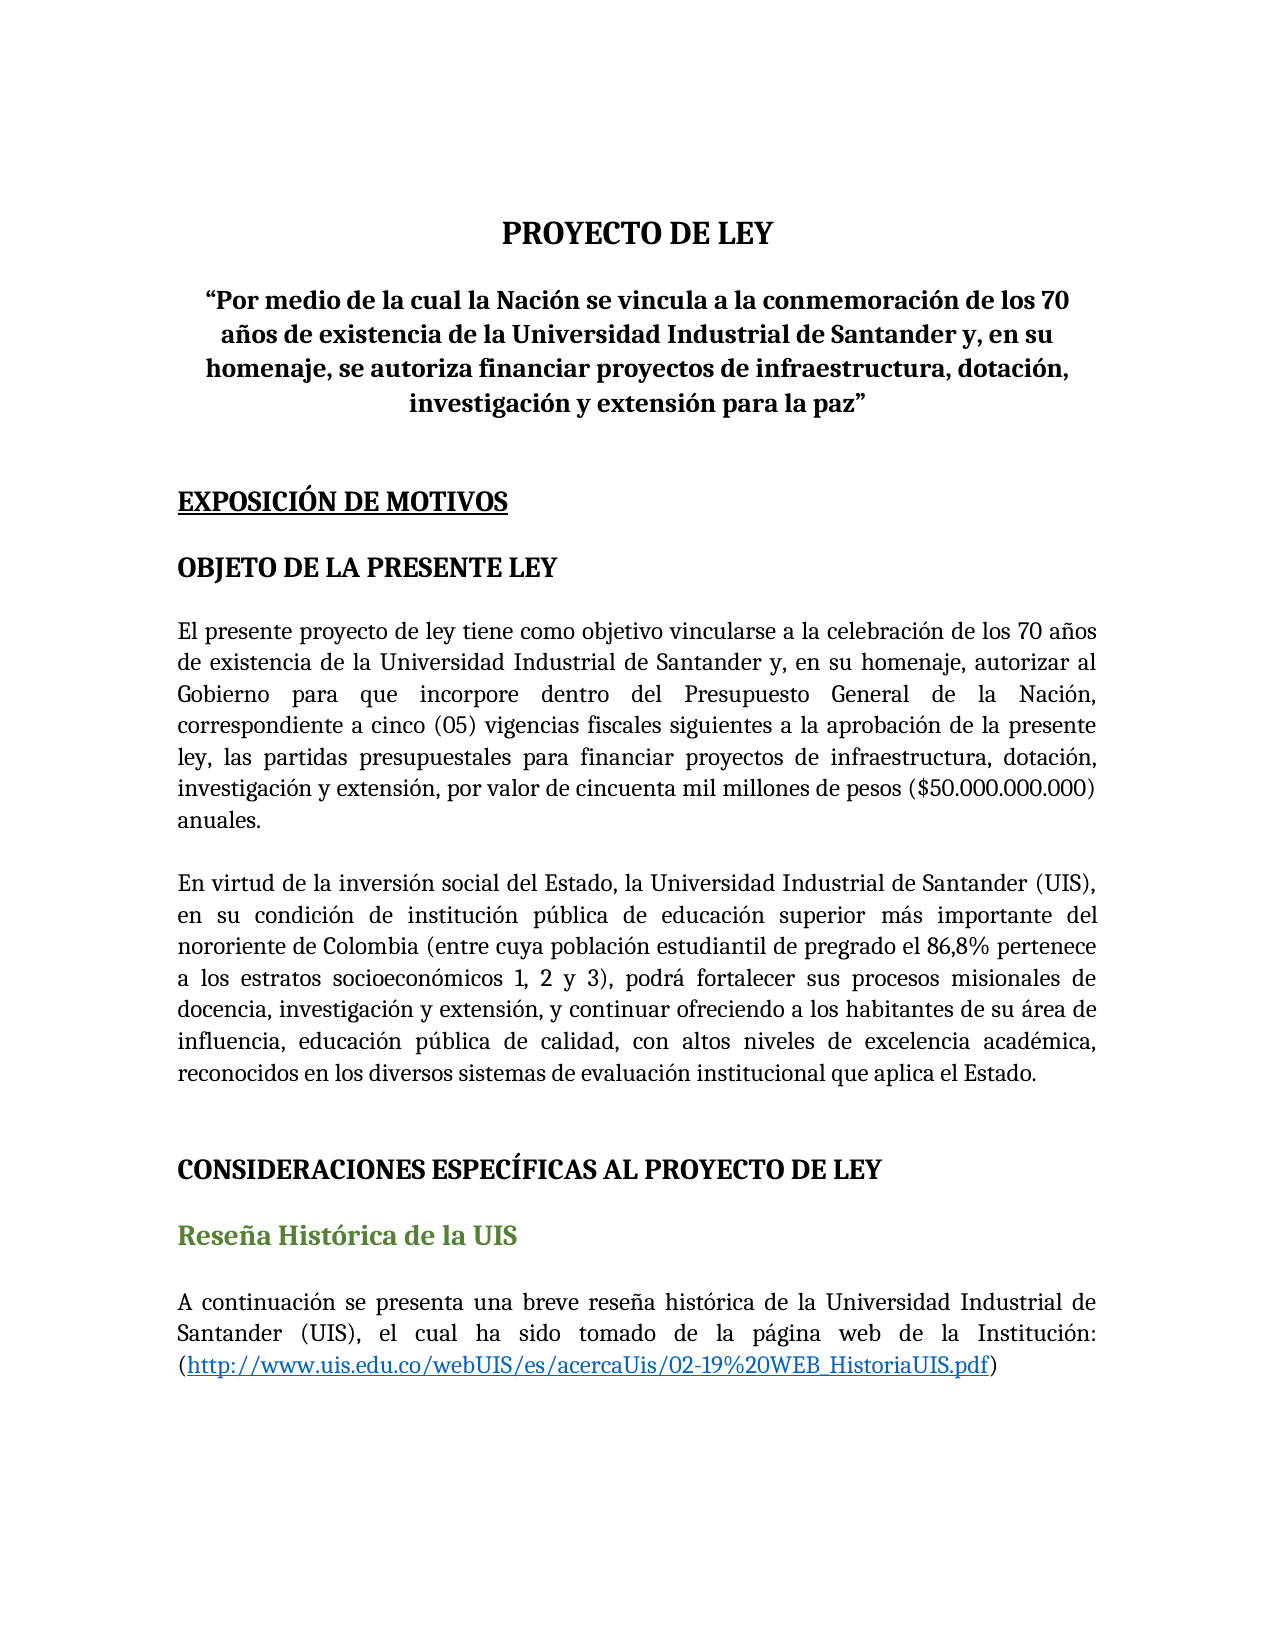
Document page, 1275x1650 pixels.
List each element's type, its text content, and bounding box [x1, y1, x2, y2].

text El presente proyecto de ley tiene como objetivo vincularse a la celebración de los 70 años de existencia de la Universidad Industrial de Santander y, en su homenaje, autorizar al Gobierno para que incorpore dentro del Presupuesto General de la Nación, correspondiente a cinco (05) vigencias fiscales siguientes a la aprobación de la presente ley, las partidas presupuestales para financiar proyectos de infraestructura, dotación, investigación y extensión, por valor de cincuenta mil millones de pesos ($50.000.000.000) anuales. [177, 617, 1098, 835]
text A continuación se presenta una breve reseña histórica de la Universidad Industrial de Santander (UIS), el cual ha sido tomado de la página web de la Institución: (http://www.uis.edu.co/webUIS/es/acercaUis/02-19%20WEB_HistoriaUIS.pdf) [177, 1287, 1098, 1379]
text EXPOSICIÓN DE MOTIVOS [177, 485, 1098, 518]
text CONSIDERACIONES ESPECÍFICAS AL PROYECTO DE LEY [177, 1153, 1098, 1187]
text En virtud de la inversión social del Estado, la Universidad Industrial de Santander (UIS), en su condición de institución pública de educación superior más importante del nororiente de Colombia (entre cuya población estudiantil de pregrado el 86,8% pertenece a los estratos socioeconómicos 1, 2 y 3), podrá fortalecer sus procesos misionales de docencia, investigación y extensión, y continuar ofreciendo a los habitantes de su área de influencia, educación pública de calidad, con altos niveles de excelencia académica, reconocidos en los diversos sistemas de evaluación institucional que aplica el Estado. [177, 869, 1098, 1087]
text “Por medio de la cual la Nación se vincula a la conmemoración de los 70 años de existencia de la Universidad Industrial de Santander y, en su homenaje, se autoriza financiar proyectos de infraestructura, dotación, investigación y extensión para la paz” [177, 285, 1098, 419]
text PROYECTO DE LEY [177, 214, 1098, 252]
text OBJETO DE LA PRESENTE LEY [177, 551, 1098, 584]
text Reseña Histórica de la UIS [177, 1219, 1098, 1252]
